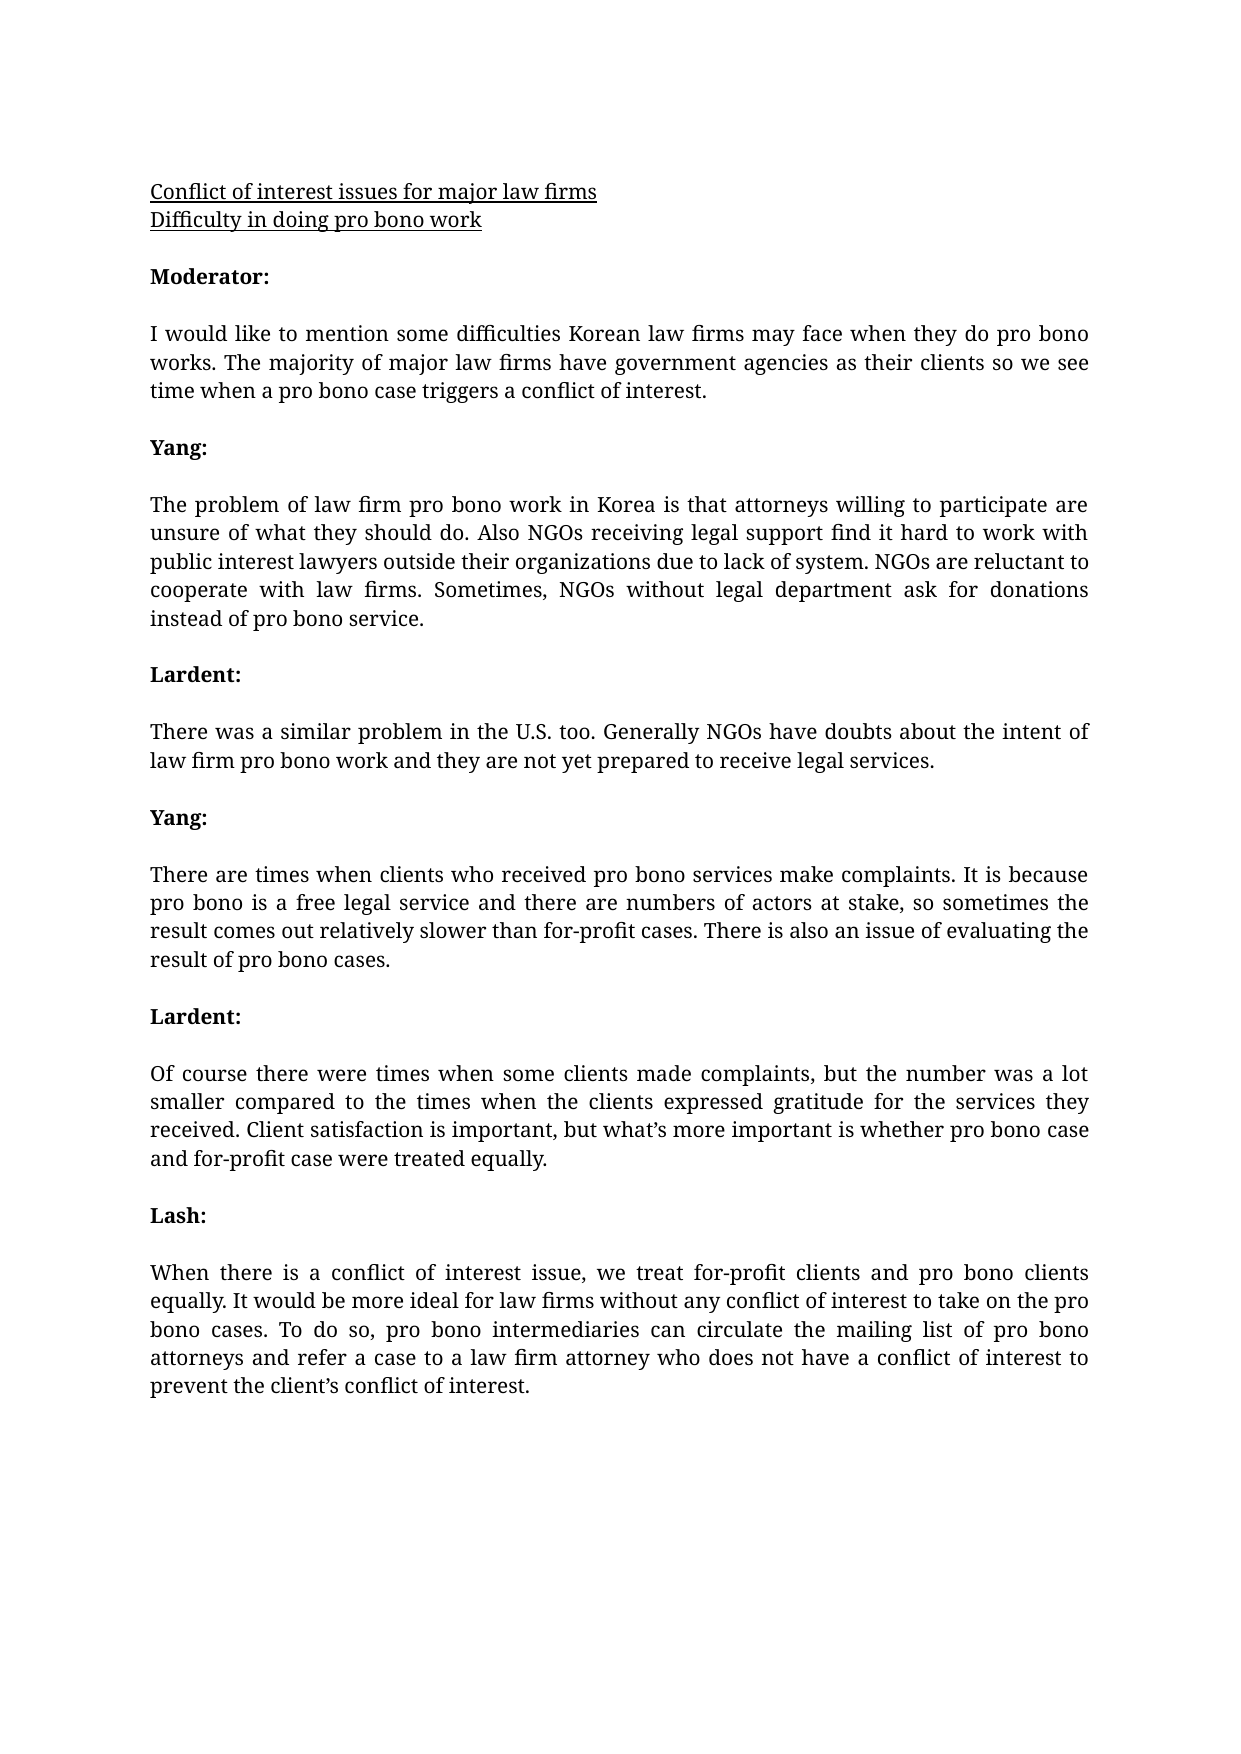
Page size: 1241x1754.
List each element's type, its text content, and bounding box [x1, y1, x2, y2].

text Of course there were times when some clients made complaints, but the number was a lot smaller compared to the times when the clients expressed gratitude for the services they received. Client satisfaction is important, but what’s more important is whether pro bono case and for-profit case were treated equally. [150, 1059, 1090, 1172]
text Difficulty in doing pro bono work [150, 206, 1090, 234]
text Conflict of interest issues for major law firms [150, 177, 1090, 206]
text There are times when clients who received pro bono services make complaints. It is because pro bono is a free legal service and there are numbers of actors at stake, so sometimes the result comes out relatively slower than for-profit cases. There is also an issue of evaluating the result of pro bono cases. [150, 860, 1090, 973]
text Yang: [150, 803, 1090, 831]
text I would like to mention some difficulties Korean law firms may face when they do pro bono works. The majority of major law firms have government agencies as their clients so we see time when a pro bono case triggers a conflict of interest. [150, 319, 1090, 405]
text The problem of law firm pro bono work in Korea is that attorneys willing to participate are unsure of what they should do. Also NGOs receiving legal support find it hard to work with public interest lawyers outside their organizations due to lack of system. NGOs are reluctant to cooperate with law firms. Sometimes, NGOs without legal department ask for donations instead of pro bono service. [150, 490, 1090, 632]
text Yang: [150, 433, 1090, 462]
text Lardent: [150, 1002, 1090, 1030]
text Lardent: [150, 661, 1090, 689]
text When there is a conflict of interest issue, we treat for-profit clients and pro bono clients equally. It would be more ideal for law firms without any conflict of interest to take on the pro bono cases. To do so, pro bono intermediaries can circulate the mailing list of pro bono attorneys and refer a case to a law firm attorney who does not have a conflict of interest to prevent the client’s conflict of interest. [150, 1258, 1090, 1400]
text Moderator: [150, 262, 1090, 291]
text There was a similar problem in the U.S. too. Generally NGOs have doubts about the intent of law firm pro bono work and they are not yet prepared to receive legal services. [150, 717, 1090, 774]
text Lash: [150, 1201, 1090, 1229]
